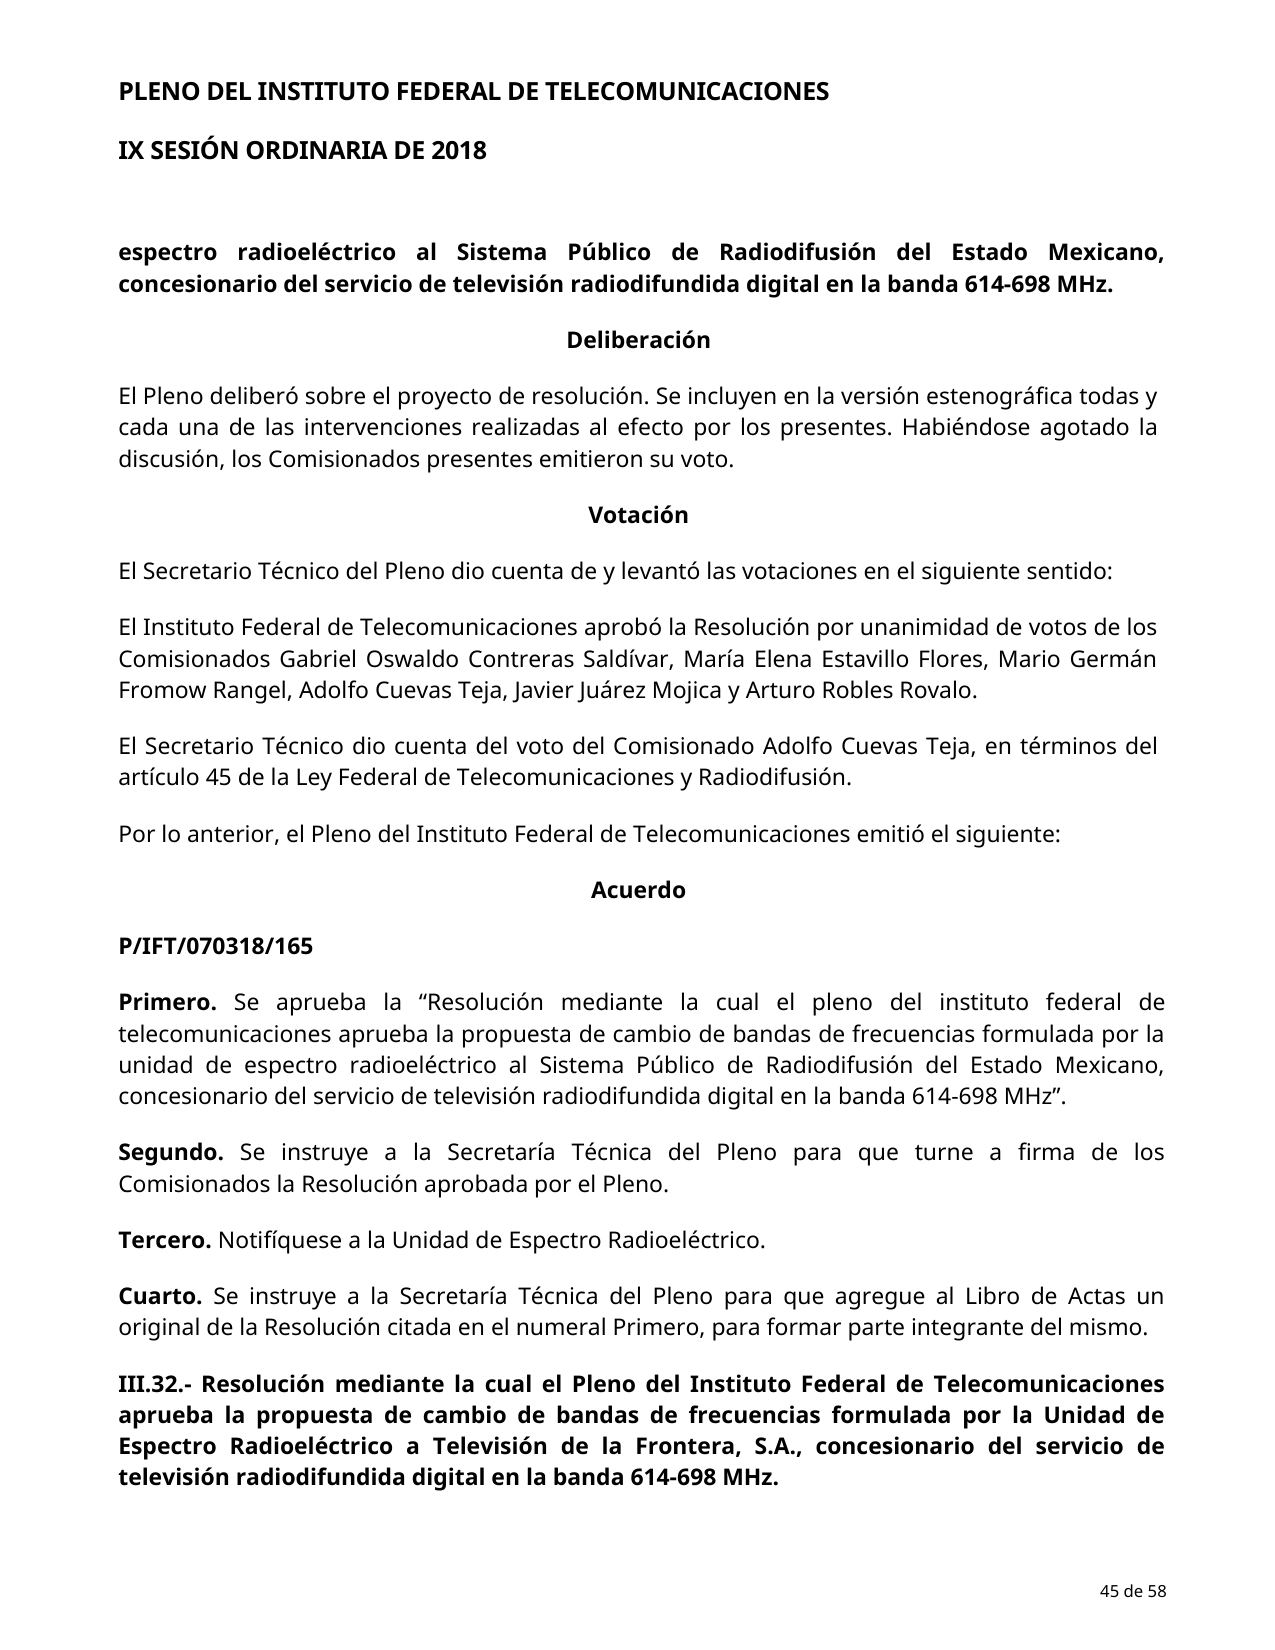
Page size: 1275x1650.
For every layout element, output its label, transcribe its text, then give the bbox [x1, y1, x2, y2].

text Acuerdo [118, 874, 1159, 905]
text El Secretario Técnico dio cuenta del voto del Comisionado Adolfo Cuevas Teja, en términos del artículo 45 de la Ley Federal de Telecomunicaciones y Radiodifusión. [118, 730, 1159, 792]
text Deliberación [118, 324, 1159, 355]
text Cuarto. Se instruye a la Secretaría Técnica del Pleno para que agregue al Libro de Actas un original de la Resolución citada en el numeral Primero, para formar parte integrante del mismo. [118, 1280, 1166, 1342]
text El Pleno deliberó sobre el proyecto de resolución. Se incluyen en la versión estenográfica todas y cada una de las intervenciones realizadas al efecto por los presentes. Habiéndose agotado la discusión, los Comisionados presentes emitieron su voto. [118, 380, 1159, 474]
list Primero. Se aprueba la “Resolución mediante la cual el pleno del instituto federal de telecomunicaciones aprueba la propuesta de cambio de bandas de frecuencias formulada por la unidad de espectro radioeléctrico al Sistema Público de Radiodifusión del Estado Mexicano, concesionario del servicio de televisión radiodifundida digital en la banda 614-698 MHz”. [118, 986, 1166, 1111]
text El Secretario Técnico del Pleno dio cuenta de y levantó las votaciones en el siguiente sentido: [118, 555, 1159, 586]
text P/IFT/070318/165 [118, 930, 1166, 961]
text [118, 236, 1166, 299]
text El Instituto Federal de Telecomunicaciones aprobó la Resolución por unanimidad de votos de los Comisionados Gabriel Oswaldo Contreras Saldívar, María Elena Estavillo Flores, Mario Germán Fromow Rangel, Adolfo Cuevas Teja, Javier Juárez Mojica y Arturo Robles Rovalo. [118, 611, 1159, 705]
text Tercero. Notifíquese a la Unidad de Espectro Radioeléctrico. [118, 1224, 1166, 1255]
text Segundo. Se instruye a la Secretaría Técnica del Pleno para que turne a firma de los Comisionados la Resolución aprobada por el Pleno. [118, 1136, 1166, 1199]
text Votación [118, 499, 1159, 530]
text Por lo anterior, el Pleno del Instituto Federal de Telecomunicaciones emitió el siguiente: [118, 817, 1159, 849]
text III.32.- Resolución mediante la cual el Pleno del Instituto Federal de Telecomunicaciones aprueba la propuesta de cambio de bandas de frecuencias formulada por la Unidad de Espectro Radioeléctrico a Televisión de la Frontera, S.A., concesionario del servicio de televisión radiodifundida digital en la banda 614-698 MHz. [118, 1367, 1166, 1492]
